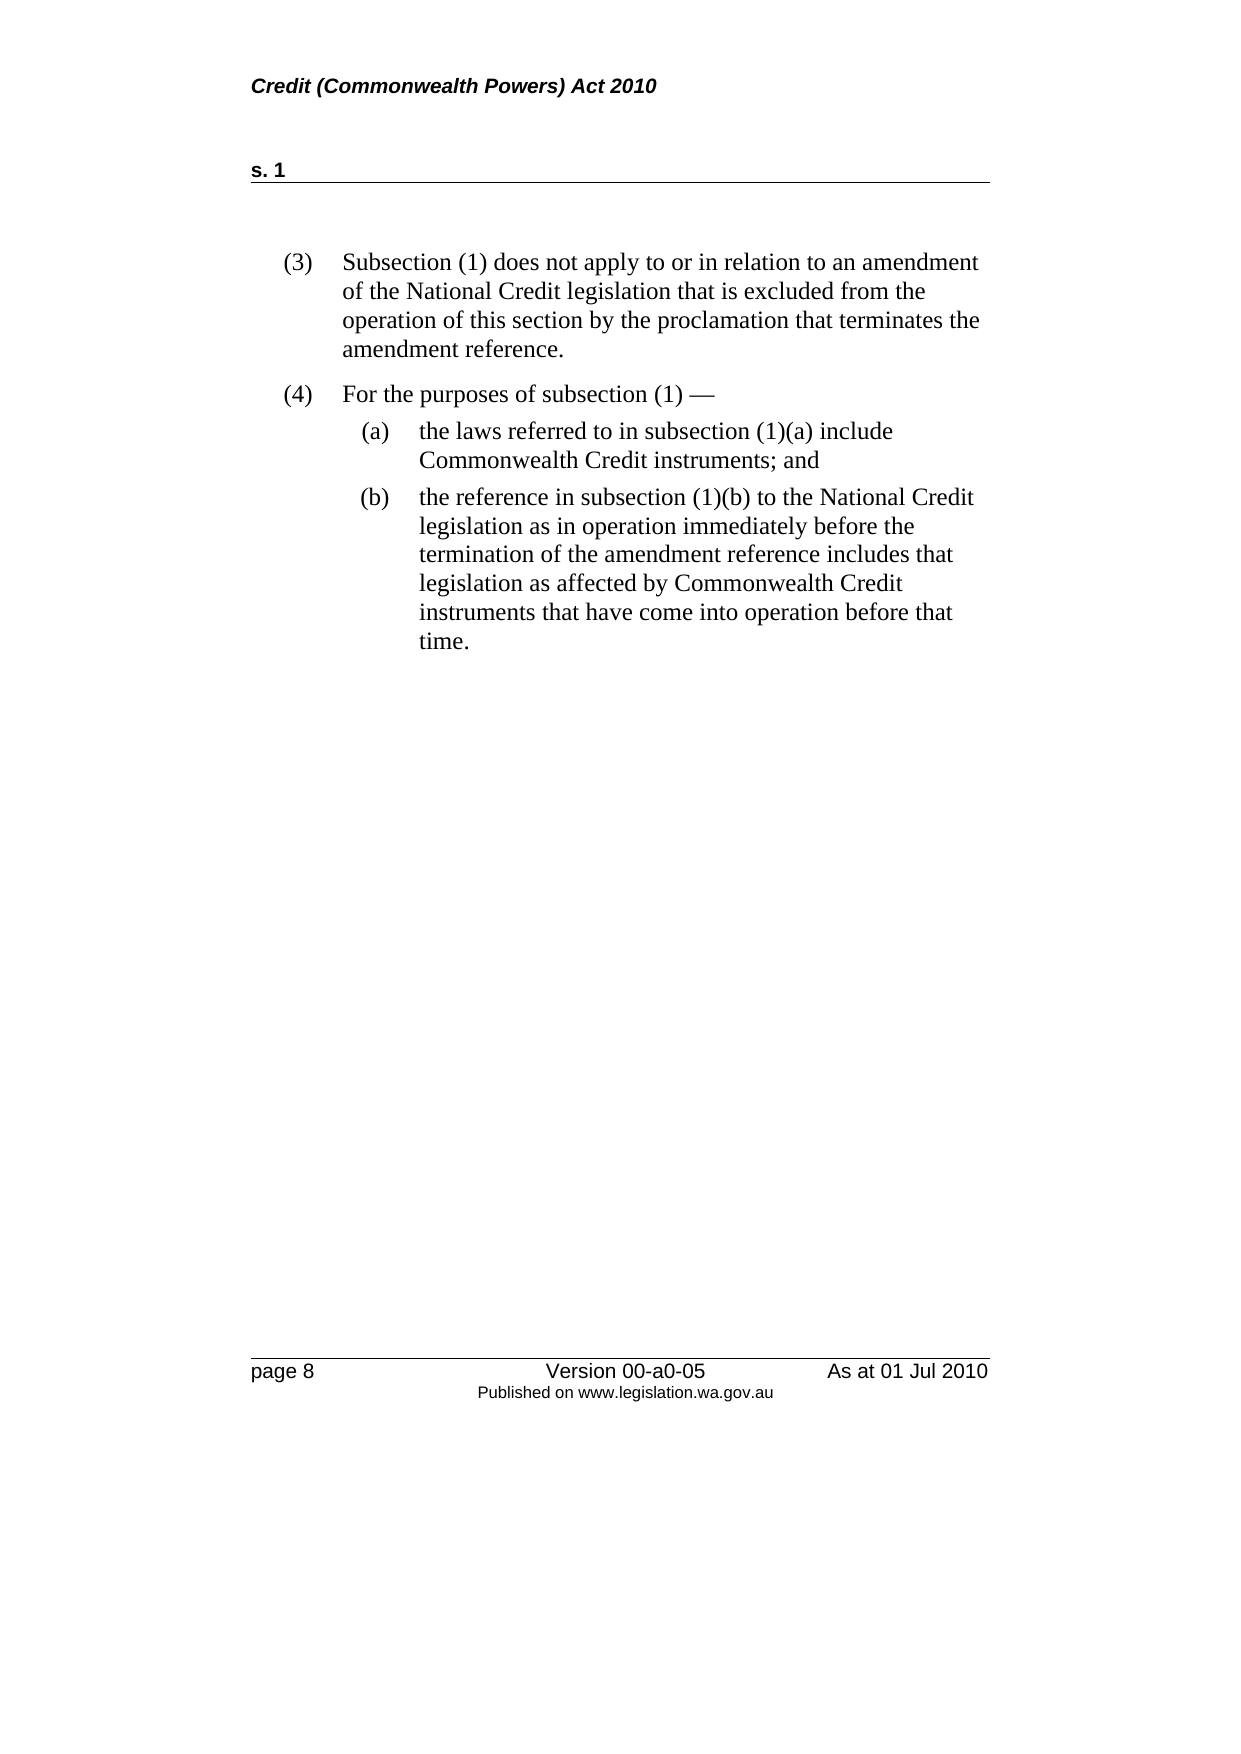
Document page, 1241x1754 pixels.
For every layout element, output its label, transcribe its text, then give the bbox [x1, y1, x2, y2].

text (4) For the purposes of subsection (1) — [251, 379, 990, 408]
text (a) the laws referred to in subsection (1)(a) include Commonwealth Credit instruments; and [251, 416, 990, 474]
text (3) Subsection (1) does not apply to or in relation to an amendment of the National Credit legislation that is excluded from the operation of this section by the proclamation that terminates the amendment reference. [251, 247, 990, 362]
text (b) the reference in subsection (1)(b) to the National Credit legislation as in operation immediately before the termination of the amendment reference includes that legislation as affected by Commonwealth Credit instruments that have come into operation before that time. [251, 482, 990, 654]
